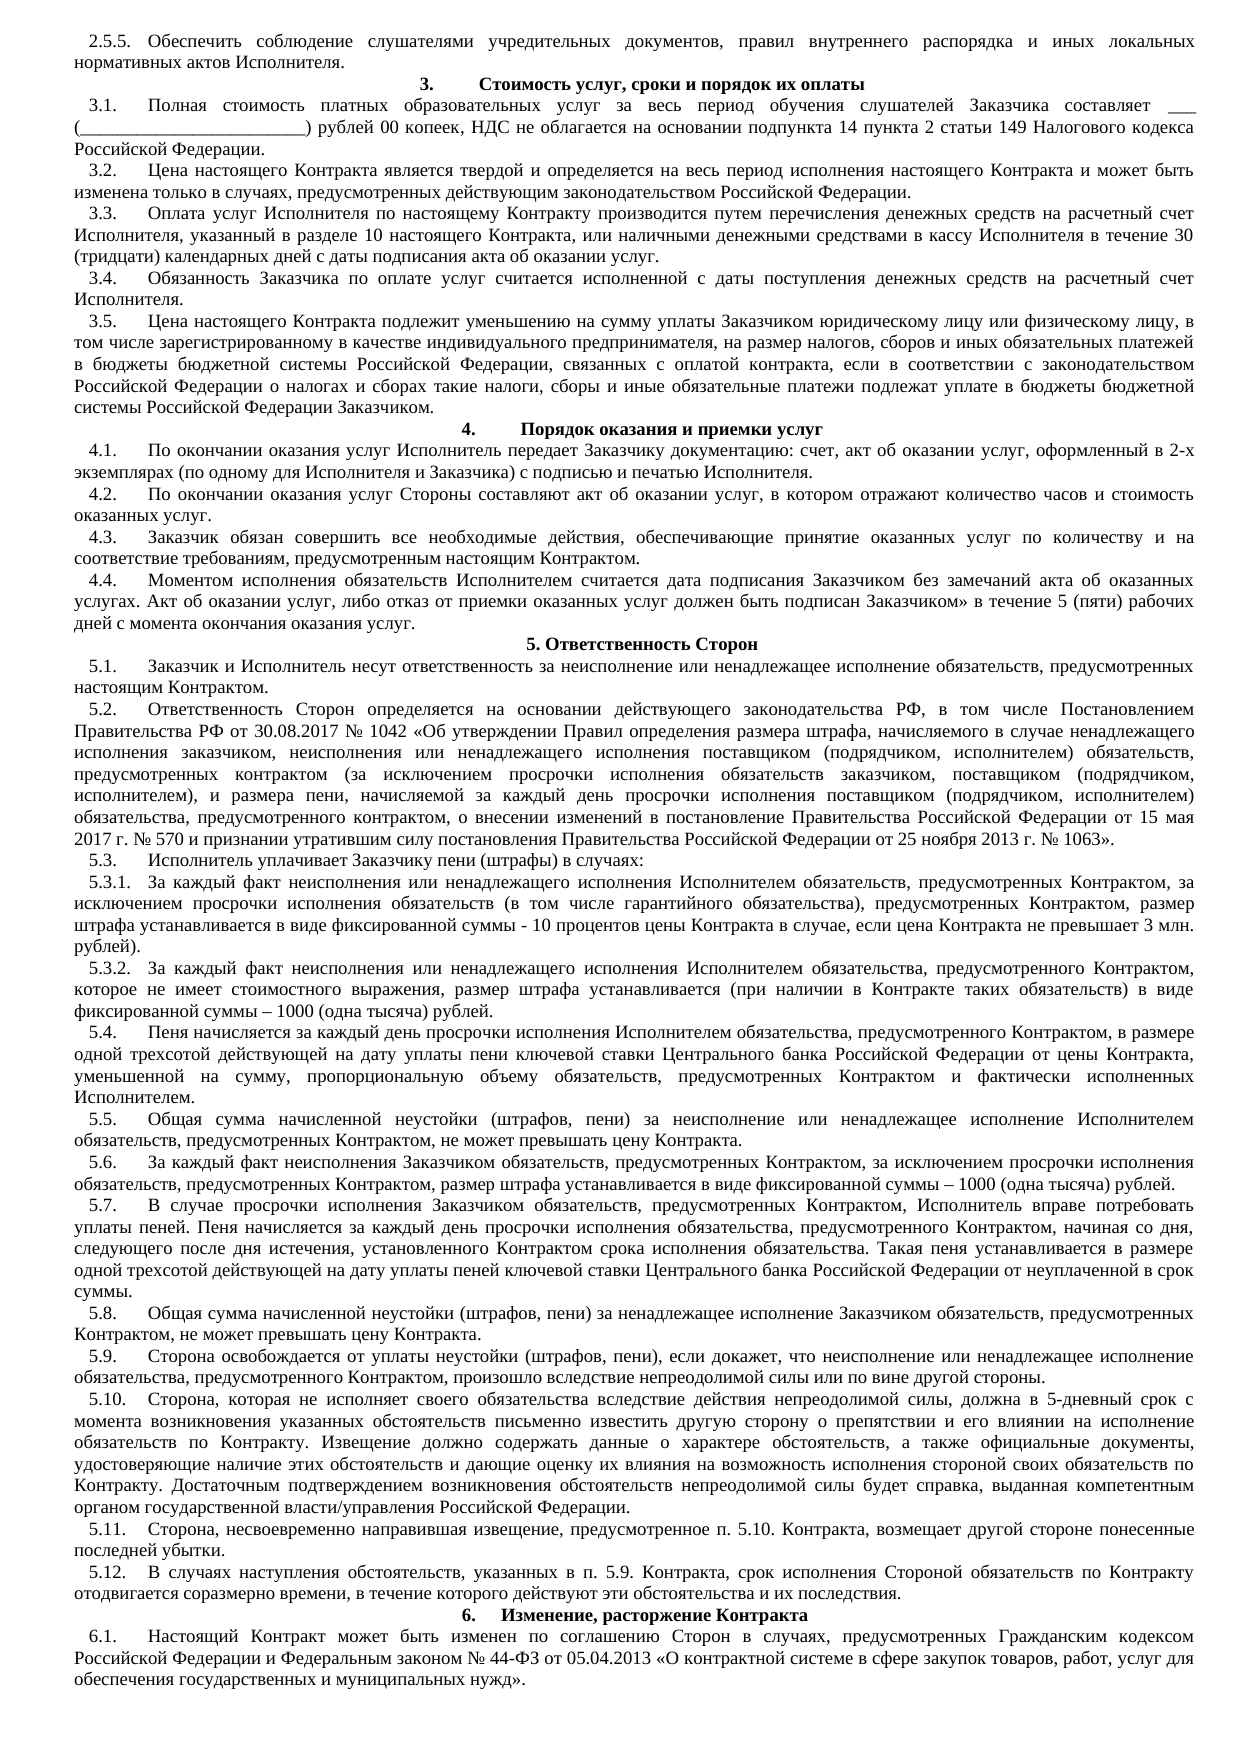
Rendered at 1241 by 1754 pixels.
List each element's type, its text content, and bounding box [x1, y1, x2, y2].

list Настоящий Контракт может быть изменен по соглашению Сторон в случаях, предусмотренных Гражданским кодексом Российской Федерации и Федеральным законом № 44-ФЗ от 05.04.2013 «О контрактной системе в сфере закупок товаров, работ, услуг для обеспечения государственных и муниципальных нужд». [74, 1625, 1196, 1690]
list Полная стоимость платных образовательных услуг за весь период обучения слушателей Заказчика составляет ___ (________________________) рублей 00 копеек, НДС не облагается на основании подпункта 14 пункта 2 статьи 149 Налогового кодекса Российской Федерации. [74, 94, 1196, 159]
list Заказчик обязан совершить все необходимые действия, обеспечивающие принятие оказанных услуг по количеству и на соответствие требованиям, предусмотренным настоящим Контрактом. [74, 526, 1196, 569]
list 5.1. Заказчик и Исполнитель несут ответственность за неисполнение или ненадлежащее исполнение обязательств, предусмотренных настоящим Контрактом. [74, 655, 1196, 698]
list Цена настоящего Контракта является твердой и определяется на весь период исполнения настоящего Контракта и может быть изменена только в случаях, предусмотренных действующим законодательством Российской Федерации. [74, 159, 1196, 202]
list 5.11. Сторона, несвоевременно направившая извещение, предусмотренное п. 5.10. Контракта, возмещает другой стороне понесенные последней убытки. [74, 1517, 1196, 1561]
list Оплата услуг Исполнителя по настоящему Контракту производится путем перечисления денежных средств на расчетный счет Исполнителя, указанный в разделе 10 настоящего Контракта, или наличными денежными средствами в кассу Исполнителя в течение 30 (тридцати) календарных дней с даты подписания акта об оказании услуг. [74, 202, 1196, 267]
list Цена настоящего Контракта подлежит уменьшению на сумму уплаты Заказчиком юридическому лицу или физическому лицу, в том числе зарегистрированному в качестве индивидуального предпринимателя, на размер налогов, сборов и иных обязательных платежей в бюджеты бюджетной системы Российской Федерации, связанных с оплатой контракта, если в соответствии с законодательством Российской Федерации о налогах и сборах такие налоги, сборы и иные обязательные платежи подлежат уплате в бюджеты бюджетной системы Российской Федерации Заказчиком. [74, 310, 1196, 418]
list 5.5. Общая сумма начисленной неустойки (штрафов, пени) за неисполнение или ненадлежащее исполнение Исполнителем обязательств, предусмотренных Контрактом, не может превышать цену Контракта. [74, 1108, 1196, 1151]
list 5.10. Сторона, которая не исполняет своего обязательства вследствие действия непреодолимой силы, должна в 5-дневный срок с момента возникновения указанных обстоятельств письменно известить другую сторону о препятствии и его влиянии на исполнение обязательств по Контракту. Извещение должно содержать данные о характере обстоятельств, а также официальные документы, удостоверяющие наличие этих обстоятельств и дающие оценку их влияния на возможность исполнения стороной своих обязательств по Контракту. Достаточным подтверждением возникновения обстоятельств непреодолимой силы будет справка, выданная компетентным органом государственной власти/управления Российской Федерации. [74, 1388, 1196, 1517]
list Изменение, расторжение Контракта [74, 1604, 1196, 1625]
list Моментом исполнения обязательств Исполнителем считается дата подписания Заказчиком без замечаний акта об оказанных услугах. Акт об оказании услуг, либо отказ от приемки оказанных услуг должен быть подписан Заказчиком» в течение 5 (пяти) рабочих дней с момента окончания оказания услуг. [74, 569, 1196, 633]
list Порядок оказания и приемки услуг [74, 418, 1196, 439]
list 5.3. Исполнитель уплачивает Заказчику пени (штрафы) в случаях: [74, 849, 1196, 871]
list 5.2. Ответственность Сторон определяется на основании действующего законодательства РФ, в том числе Постановлением Правительства РФ от 30.08.2017 № 1042 «Об утверждении Правил определения размера штрафа, начисляемого в случае ненадлежащего исполнения заказчиком, неисполнения или ненадлежащего исполнения поставщиком (подрядчиком, исполнителем) обязательств, предусмотренных контрактом (за исключением просрочки исполнения обязательств заказчиком, поставщиком (подрядчиком, исполнителем), и размера пени, начисляемой за каждый день просрочки исполнения поставщиком (подрядчиком, исполнителем) обязательства, предусмотренного контрактом, о внесении изменений в постановление Правительства Российской Федерации от 15 мая 2017 г. № 570 и признании утратившим силу постановления Правительства Российской Федерации от 25 ноября 2013 г. № 1063». [74, 698, 1196, 849]
list Обязанность Заказчика по оплате услуг считается исполненной с даты поступления денежных средств на расчетный счет Исполнителя. [74, 267, 1196, 310]
list 5.6. За каждый факт неисполнения Заказчиком обязательств, предусмотренных Контрактом, за исключением просрочки исполнения обязательств, предусмотренных Контрактом, размер штрафа устанавливается в виде фиксированной суммы – 1000 (одна тысяча) рублей. [74, 1151, 1196, 1194]
list 5.9. Сторона освобождается от уплаты неустойки (штрафов, пени), если докажет, что неисполнение или ненадлежащее исполнение обязательства, предусмотренного Контрактом, произошло вследствие непреодолимой силы или по вине другой стороны. [74, 1345, 1196, 1388]
list Обеспечить соблюдение слушателями учредительных документов, правил внутреннего распорядка и иных локальных нормативных актов Исполнителя. [74, 29, 1196, 73]
list Стоимость услуг, сроки и порядок их оплаты [74, 73, 1196, 94]
list 5.3.2. За каждый факт неисполнения или ненадлежащего исполнения Исполнителем обязательства, предусмотренного Контрактом, которое не имеет стоимостного выражения, размер штрафа устанавливается (при наличии в Контракте таких обязательств) в виде фиксированной суммы – 1000 (одна тысяча) рублей. [74, 957, 1196, 1021]
list По окончании оказания услуг Исполнитель передает Заказчику документацию: счет, акт об оказании услуг, оформленный в 2-х экземплярах (по одному для Исполнителя и Заказчика) с подписью и печатью Исполнителя. [74, 439, 1196, 482]
list По окончании оказания услуг Стороны составляют акт об оказании услуг, в котором отражают количество часов и стоимость оказанных услуг. [74, 482, 1196, 526]
list 5.8. Общая сумма начисленной неустойки (штрафов, пени) за ненадлежащее исполнение Заказчиком обязательств, предусмотренных Контрактом, не может превышать цену Контракта. [74, 1302, 1196, 1345]
list 5.12. В случаях наступления обстоятельств, указанных в п. 5.9. Контракта, срок исполнения Стороной обязательств по Контракту отодвигается соразмерно времени, в течение которого действуют эти обстоятельства и их последствия. [74, 1561, 1196, 1604]
list 5.7. В случае просрочки исполнения Заказчиком обязательств, предусмотренных Контрактом, Исполнитель вправе потребовать уплаты пеней. Пеня начисляется за каждый день просрочки исполнения обязательства, предусмотренного Контрактом, начиная со дня, следующего после дня истечения, установленного Контрактом срока исполнения обязательства. Такая пеня устанавливается в размере одной трехсотой действующей на дату уплаты пеней ключевой ставки Центрального банка Российской Федерации от неуплаченной в срок суммы. [74, 1194, 1196, 1302]
list 5. Ответственность Сторон [74, 633, 1196, 655]
list 5.4. Пеня начисляется за каждый день просрочки исполнения Исполнителем обязательства, предусмотренного Контрактом, в размере одной трехсотой действующей на дату уплаты пени ключевой ставки Центрального банка Российской Федерации от цены Контракта, уменьшенной на сумму, пропорциональную объему обязательств, предусмотренных Контрактом и фактически исполненных Исполнителем. [74, 1021, 1196, 1108]
list 5.3.1. За каждый факт неисполнения или ненадлежащего исполнения Исполнителем обязательств, предусмотренных Контрактом, за исключением просрочки исполнения обязательств (в том числе гарантийного обязательства), предусмотренных Контрактом, размер штрафа устанавливается в виде фиксированной суммы - 10 процентов цены Контракта в случае, если цена Контракта не превышает 3 млн. рублей). [74, 871, 1196, 957]
